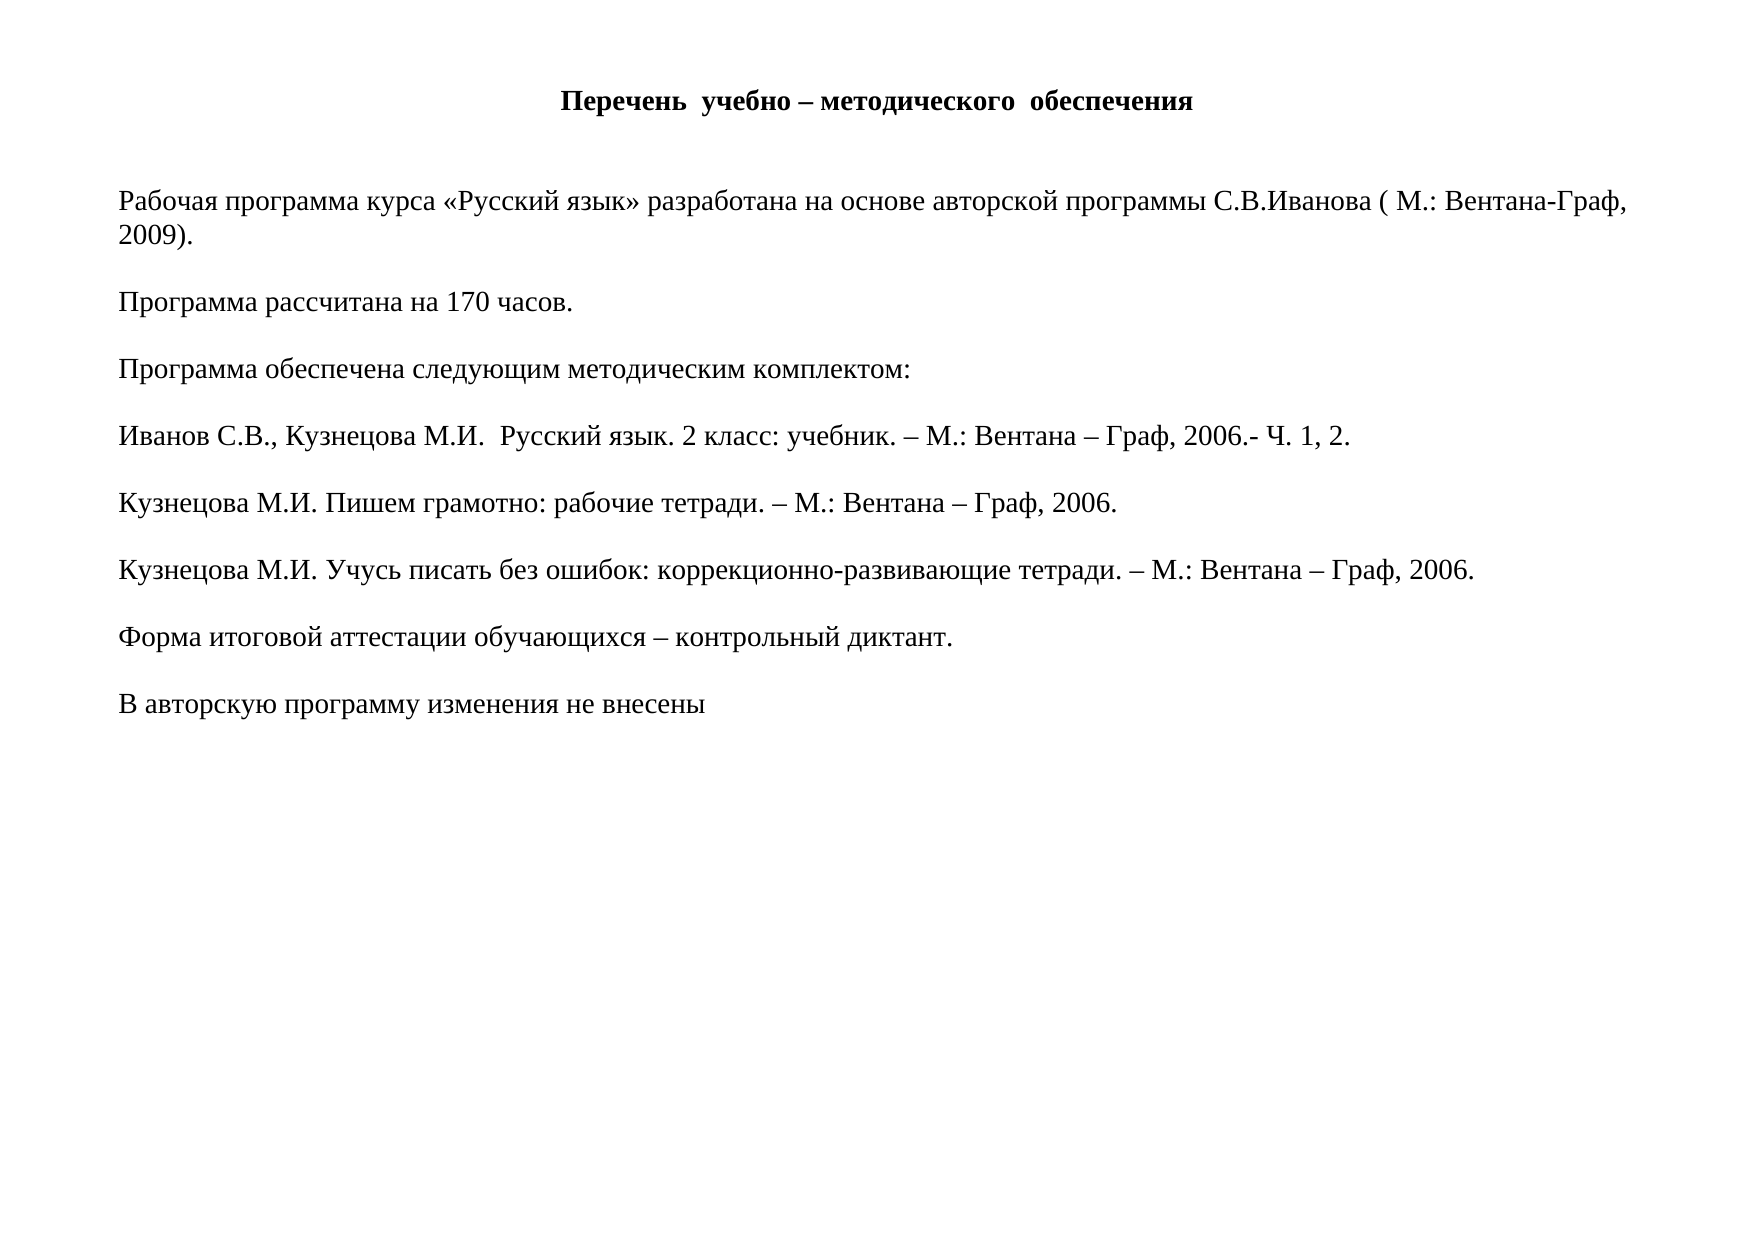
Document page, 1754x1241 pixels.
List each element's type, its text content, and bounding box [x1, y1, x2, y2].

text Форма итоговой аттестации обучающихся – контрольный диктант. [118, 619, 1636, 653]
text В авторскую программу изменения не внесены [118, 686, 1636, 720]
text Иванов С.В., Кузнецова М.И. Русский язык. 2 класс: учебник. – М.: Вентана – Граф, 2006.- Ч. 1, 2. [118, 418, 1636, 452]
text Программа обеспечена следующим методическим комплектом: [118, 351, 1636, 384]
text Кузнецова М.И. Учусь писать без ошибок: коррекционно-развивающие тетради. – М.: Вентана – Граф, 2006. [118, 552, 1636, 586]
text Рабочая программа курса «Русский язык» разработана на основе авторской программы С.В.Иванова ( М.: Вентана-Граф, 2009). [118, 183, 1636, 250]
text Перечень учебно – методического обеспечения [118, 83, 1636, 116]
text Кузнецова М.И. Пишем грамотно: рабочие тетради. – М.: Вентана – Граф, 2006. [118, 485, 1636, 519]
text Программа рассчитана на 170 часов. [118, 284, 1636, 317]
